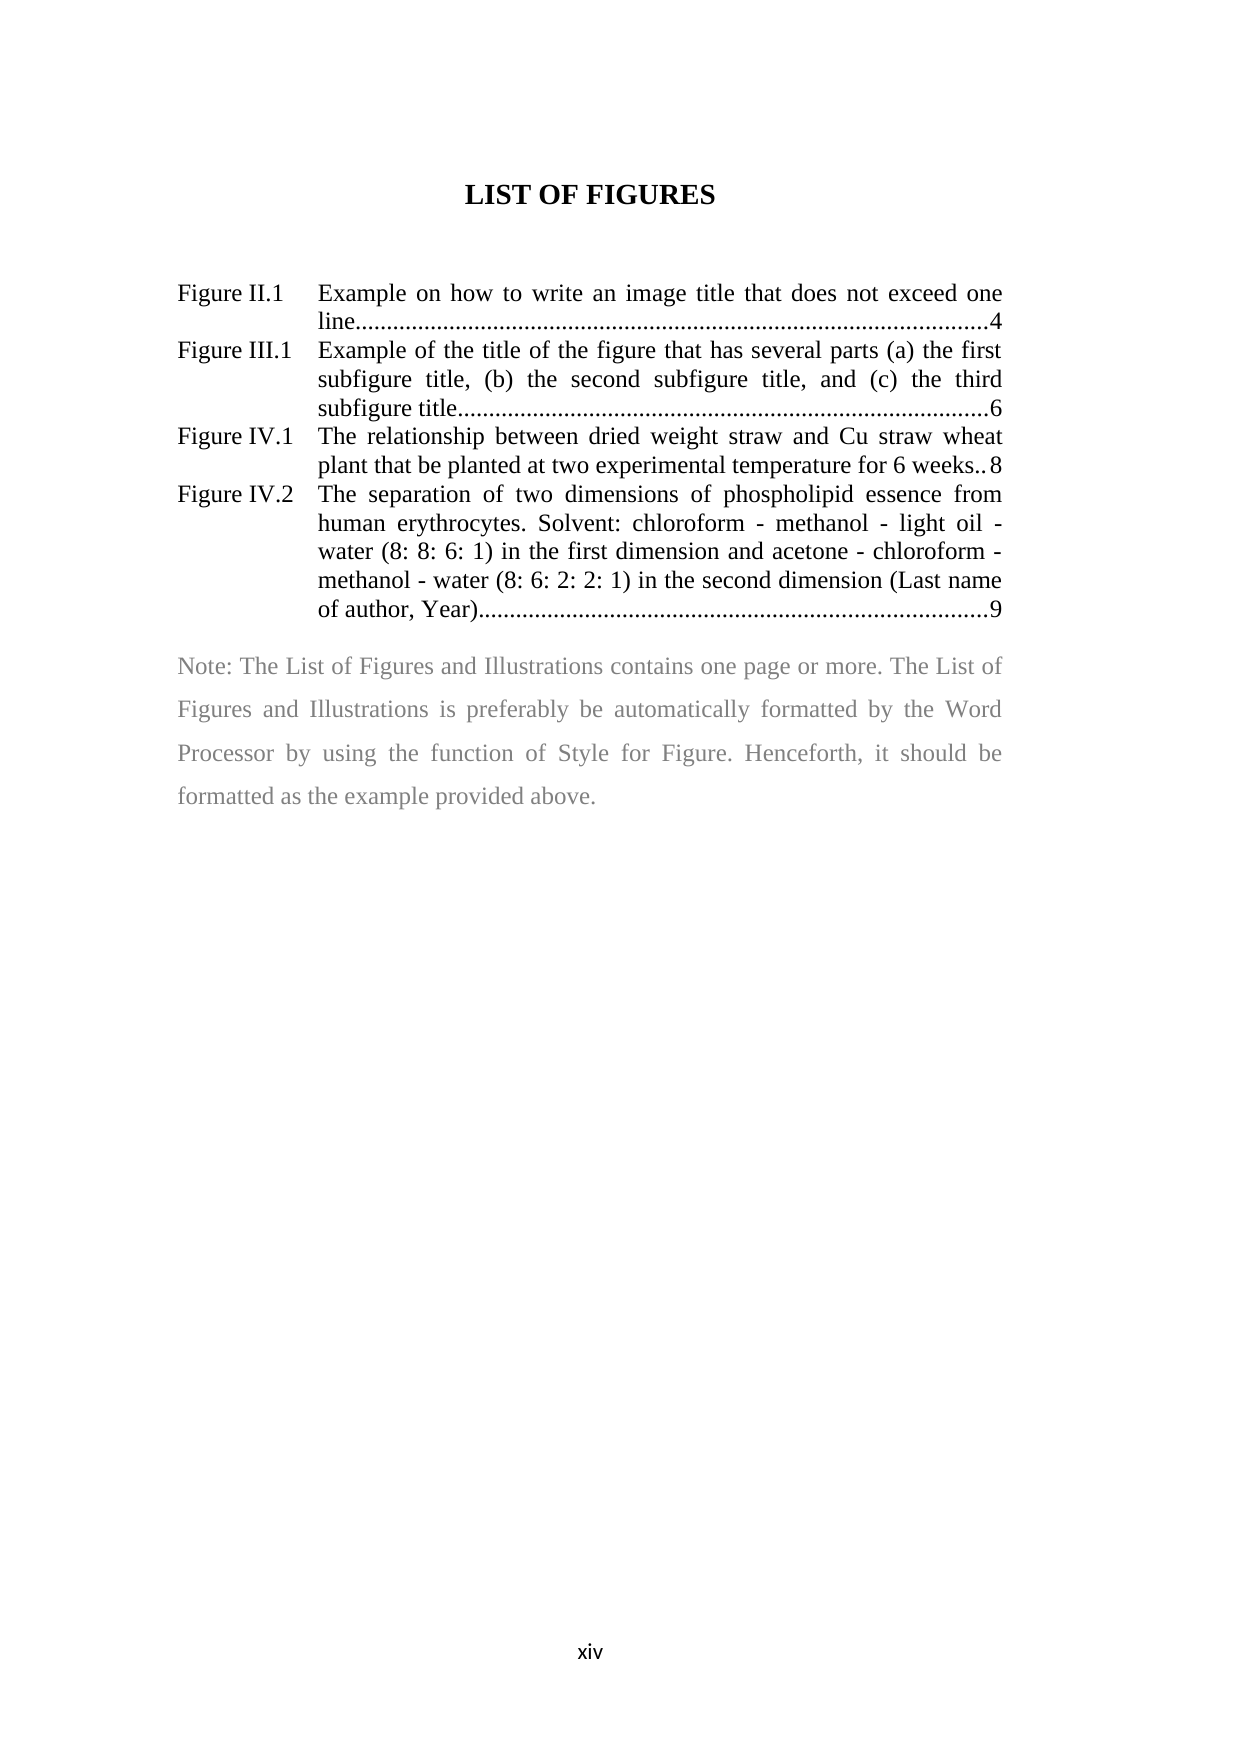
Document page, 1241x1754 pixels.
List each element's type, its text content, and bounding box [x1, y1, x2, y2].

text Figure III.1 Example of the title of the figure that has several parts (a) the first subfigure title, (b) the second subfigure title, and (c) the third subfigure title. 6 [177, 335, 1003, 421]
text Figure IV.1 The relationship between dried weight straw and Cu straw wheat plant that be planted at two experimental temperature for 6 weeks. 8 [177, 421, 1003, 479]
text Figure IV.2 The separation of two dimensions of phospholipid essence from human erythrocytes. Solvent: chloroform - methanol - light oil - water (8: 8: 6: 1) in the first dimension and acetone - chloroform - methanol - water (8: 6: 2: 2: 1) in the second dimension (Last name of author, Year). 9 [177, 479, 1003, 623]
text Figure II.1 Example on how to write an image title that does not exceed one line 4 [177, 278, 1003, 335]
text Note: The List of Figures and Illustrations contains one page or more. The List of Figures and Illustrations is preferably be automatically formatted by the Word Processor by using the function of Style for Figure. Henceforth, it should be formatted as the example provided above. [177, 651, 1003, 809]
text LIST OF FIGURES [177, 177, 1003, 211]
